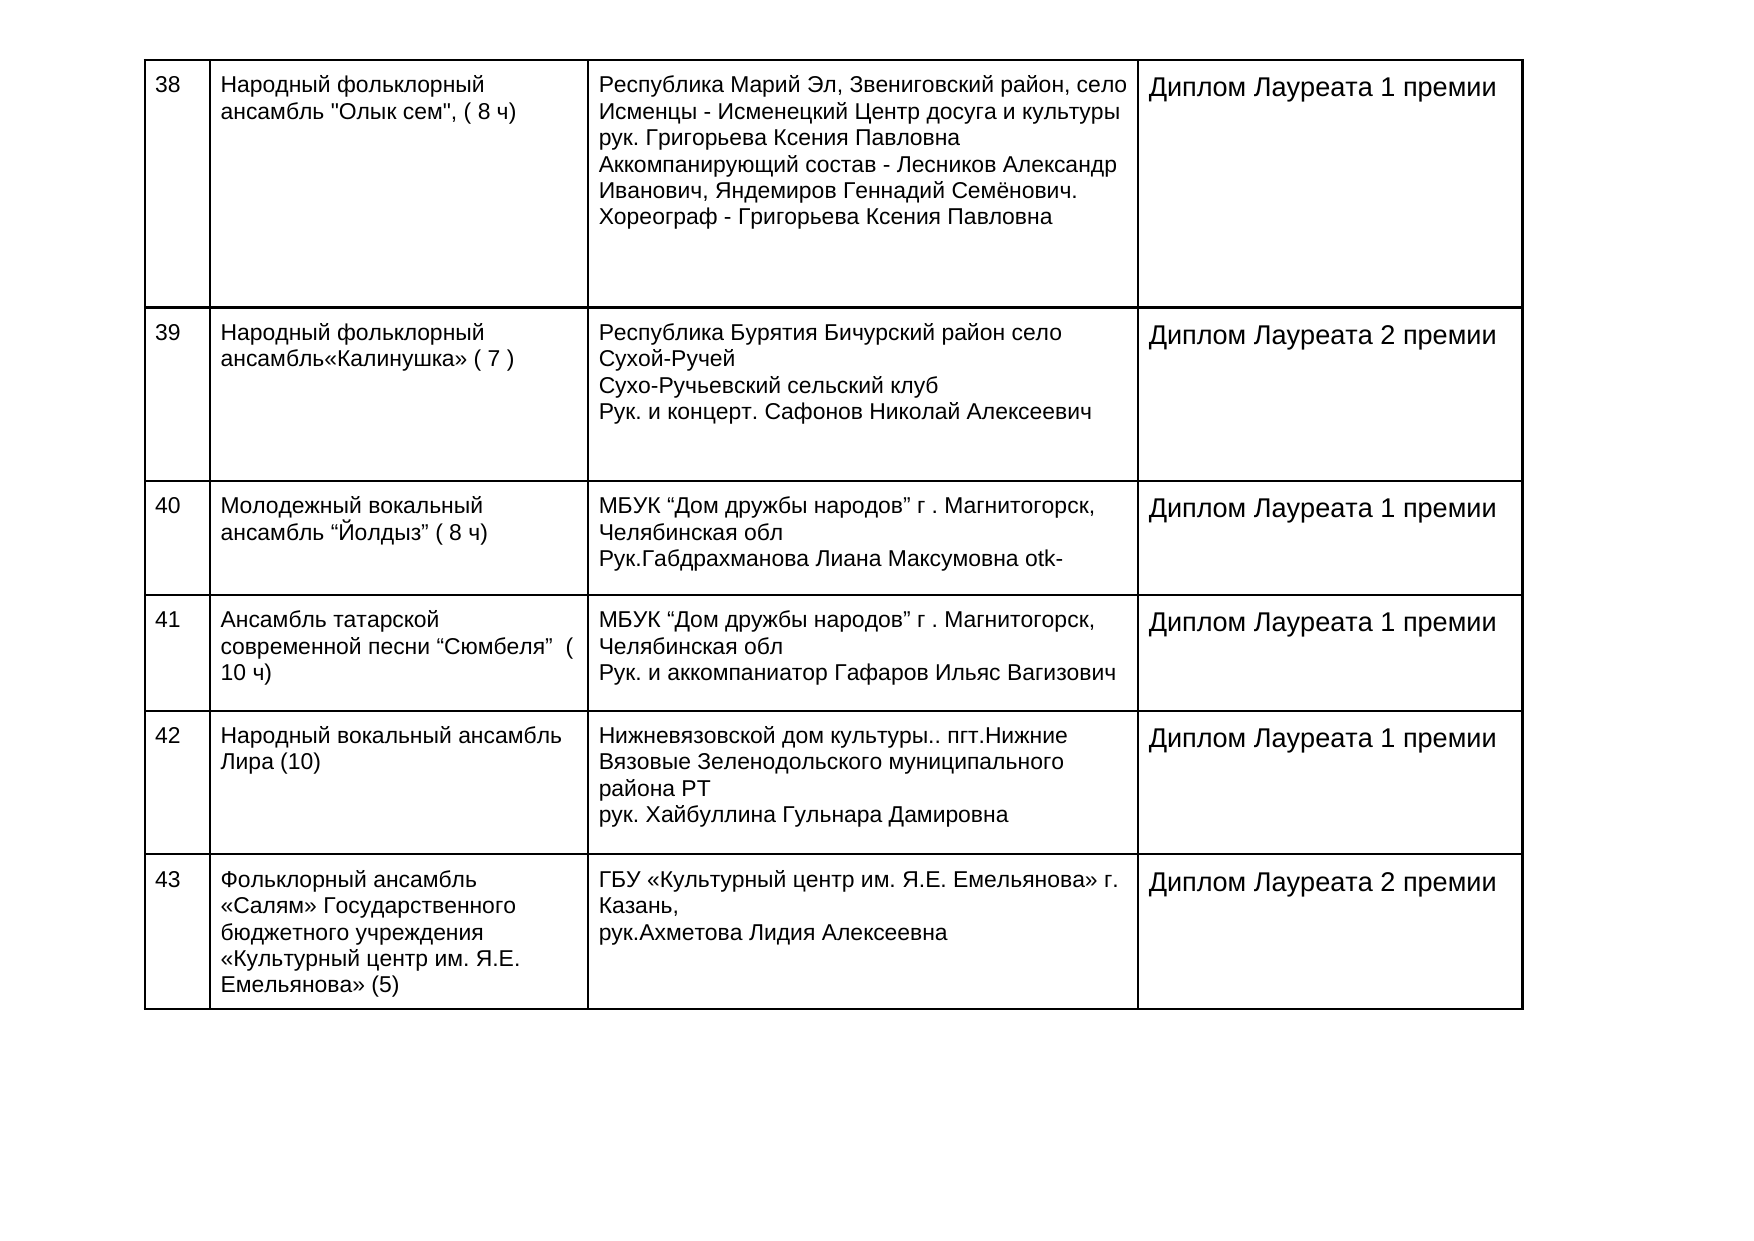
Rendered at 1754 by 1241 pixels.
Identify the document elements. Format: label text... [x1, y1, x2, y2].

table_cell 41 [146, 596, 209, 709]
table_cell 43 [146, 855, 209, 1008]
table_cell Диплом Лауреата 1 премии [1139, 596, 1521, 709]
table_cell ГБУ «Культурный центр им. Я.Е. Емельянова» г. Казань, рук.Ахметова Лидия Алексеевна [589, 855, 1137, 1008]
table_cell 39 [146, 309, 209, 480]
table_cell 38 [146, 61, 209, 306]
table_cell Республика Марий Эл, Звениговский район, село Исменцы - Исменецкий Центр досуга и культуры рук. Григорьева Ксения Павловна Аккомпанирующий состав - Лесников Александр Иванович, Яндемиров Геннадий Семёнович. Хореограф - Григорьева Ксения Павловна [589, 61, 1137, 306]
table_cell 40 [146, 482, 209, 594]
table_cell Ансамбль татарской современной песни “Сюмбеля” ( 10 ч) [211, 596, 587, 709]
table_cell Диплом Лауреата 2 премии [1139, 309, 1521, 480]
table_cell Фольклорный ансамбль «Салям» Государственного бюджетного учреждения «Культурный центр им. Я.Е. Емельянова» (5) [211, 855, 587, 1008]
table_cell МБУК “Дом дружбы народов” г . Магнитогорск, Челябинская обл Рук. и аккомпаниатор Гафаров Ильяс Вагизович [589, 596, 1137, 709]
table_cell Народный фольклорный ансамбль "Олык сем", ( 8 ч) [211, 61, 587, 306]
table_cell 42 [146, 712, 209, 853]
table_cell Народный вокальный ансамбль Лира (10) [211, 712, 587, 853]
table_cell Диплом Лауреата 1 премии [1139, 712, 1521, 853]
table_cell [1139, 61, 1521, 306]
table_cell Народный фольклорный ансамбль«Калинушка» ( 7 ) [211, 309, 587, 480]
table_cell Республика Бурятия Бичурский район село Сухой-Ручей Сухо-Ручьевский сельский клуб Рук. и концерт. Сафонов Николай Алексеевич [589, 309, 1137, 480]
table_cell Диплом Лауреата 1 премии [1139, 482, 1521, 594]
table_cell Нижневязовской дом культуры.. пгт.Нижние Вязовые Зеленодольского муниципального района РТ рук. Хайбуллина Гульнара Дамировна [589, 712, 1137, 853]
table_cell МБУК “Дом дружбы народов” г . Магнитогорск, Челябинская обл Рук.Габдрахманова Лиана Максумовна otk- [589, 482, 1137, 594]
table_cell Молодежный вокальный ансамбль “Йолдыз” ( 8 ч) [211, 482, 587, 594]
table_cell Диплом Лауреата 2 премии [1139, 855, 1521, 1008]
